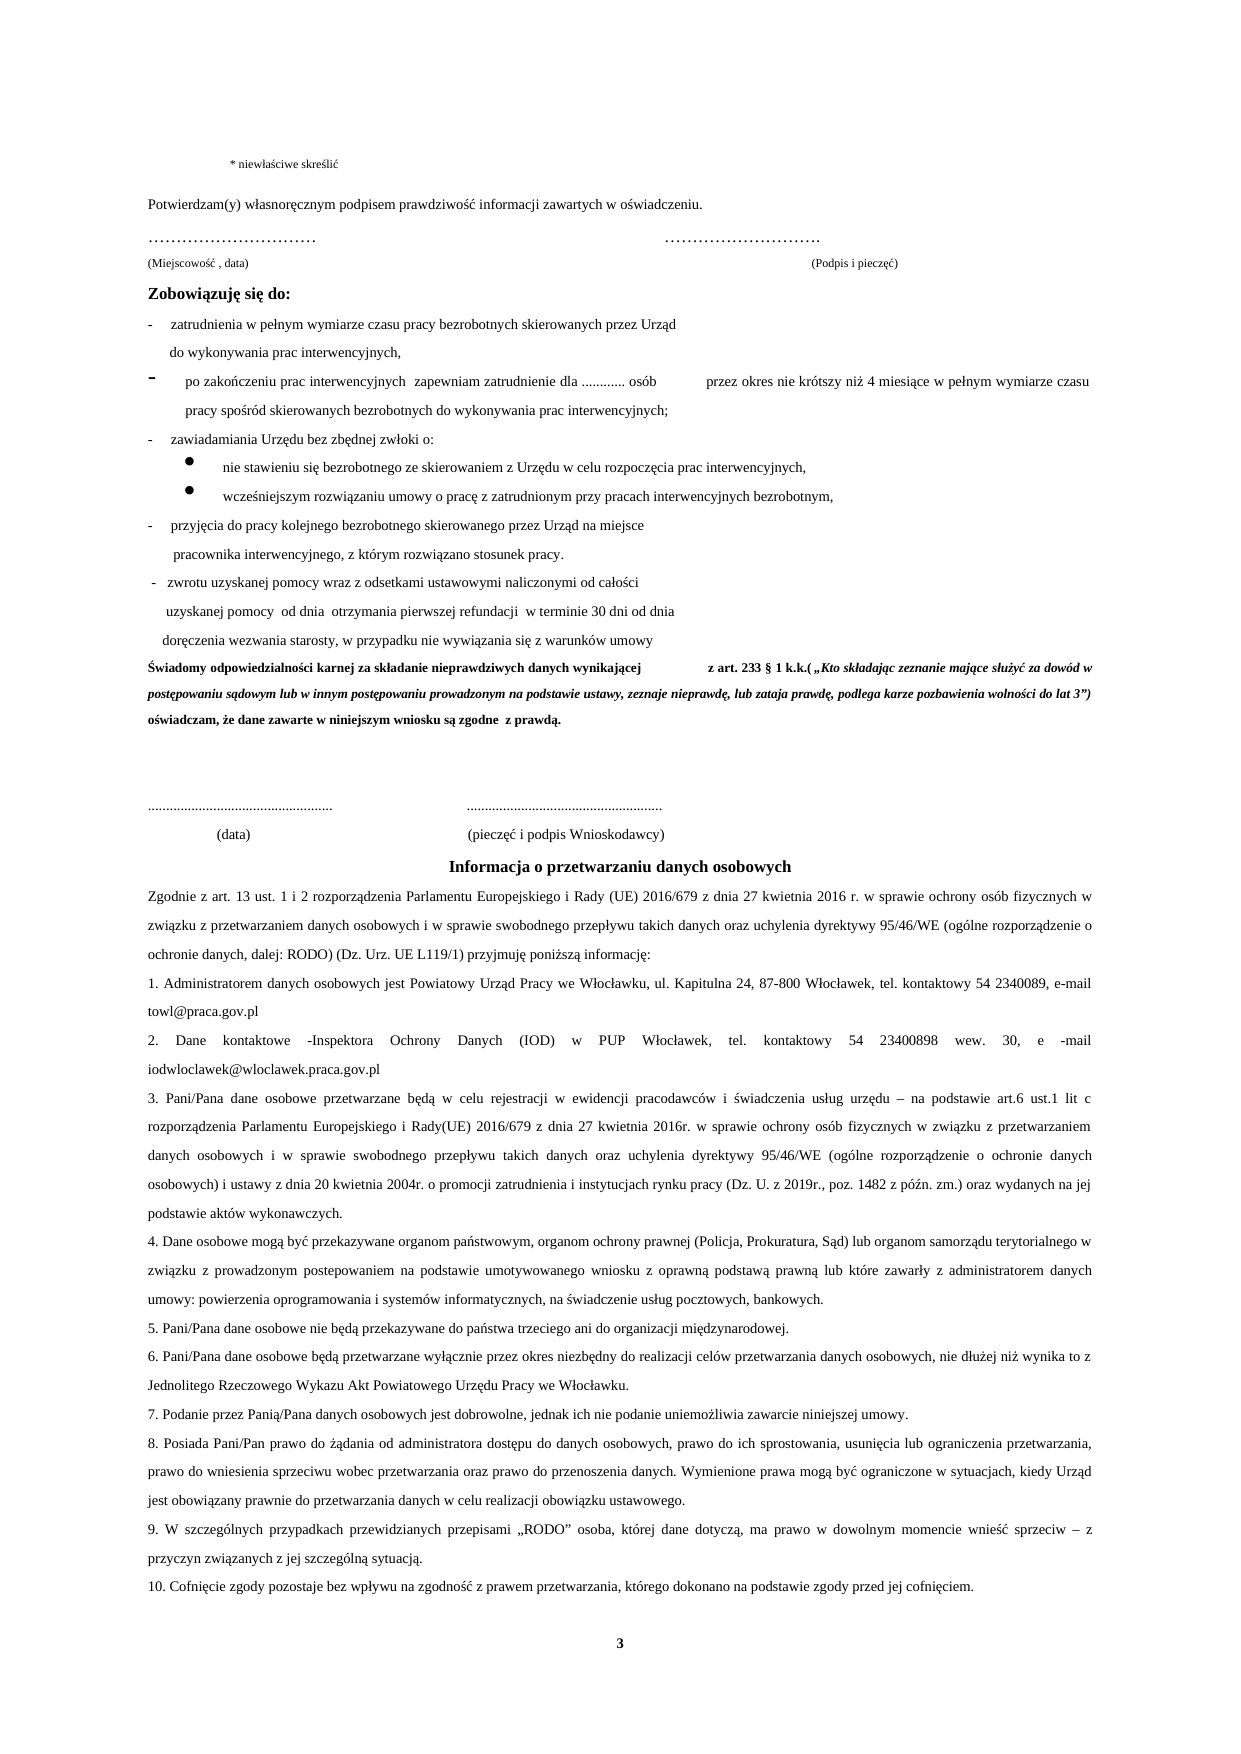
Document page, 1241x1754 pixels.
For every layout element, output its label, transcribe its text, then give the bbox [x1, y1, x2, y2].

text - przyjęcia do pracy kolejnego bezrobotnego skierowanego przez Urząd na miejsce [148, 505, 1093, 533]
list nie stawieniu się bezrobotnego ze skierowaniem z Urzędu w celu rozpoczęcia prac interwencyjnych, [185, 447, 1093, 476]
text 8. Posiada Pani/Pan prawo do żądania od administratora dostępu do danych osobowych, prawo do ich sprostowania, usunięcia lub ograniczenia przetwarzania, prawo do wniesienia sprzeciwu wobec przetwarzania oraz prawo do przenoszenia danych. Wymienione prawa mogą być ograniczone w sytuacjach, kiedy Urząd jest obowiązany prawnie do przetwarzania danych w celu realizacji obowiązku ustawowego. [148, 1422, 1093, 1509]
text 6. Pani/Pana dane osobowe będą przetwarzane wyłącznie przez okres niezbędny do realizacji celów przetwarzania danych osobowych, nie dłużej niż wynika to z Jednolitego Rzeczowego Wykazu Akt Powiatowego Urzędu Pracy we Włocławku. [148, 1336, 1093, 1394]
text ................................................... ...................................................... [148, 785, 1093, 814]
text * niewłaściwe skreślić [229, 148, 1093, 172]
text 1. Administratorem danych osobowych jest Powiatowy Urząd Pracy we Włocławku, ul. Kapitulna 24, 87-800 Włocławek, tel. kontaktowy 54 2340089, e-mail towl@praca.gov.pl [148, 962, 1093, 1020]
text 9. W szczególnych przypadkach przewidzianych przepisami „RODO” osoba, której dane dotyczą, ma prawo w dowolnym momencie wnieść sprzeciw – z przyczyn związanych z jej szczególną sytuacją. [148, 1509, 1093, 1566]
text ………………………… ………………………. [148, 212, 1093, 246]
text 5. Pani/Pana dane osobowe nie będą przekazywane do państwa trzeciego ani do organizacji międzynarodowej. [148, 1307, 1093, 1336]
text 10. Cofnięcie zgody pozostaje bez wpływu na zgodność z prawem przetwarzania, którego dokonano na podstawie zgody przed jej cofnięciem. [148, 1566, 1093, 1595]
text - zwrotu uzyskanej pomocy wraz z odsetkami ustawowymi naliczonymi od całości [148, 562, 1093, 591]
text Informacja o przetwarzaniu danych osobowych [148, 843, 1093, 876]
text 7. Podanie przez Panią/Pana danych osobowych jest dobrowolne, jednak ich nie podanie uniemożliwia zawarcie niniejszej umowy. [148, 1394, 1093, 1422]
text Potwierdzam(y) własnoręcznym podpisem prawdziwość informacji zawartych w oświadczeniu. [148, 184, 1093, 212]
text do wykonywania prac interwencyjnych, [148, 332, 1093, 361]
text uzyskanej pomocy od dnia otrzymania pierwszej refundacji w terminie 30 dni od dnia [148, 591, 1093, 620]
list po zakończeniu prac interwencyjnych zapewniam zatrudnienie dla ............ osób przez okres nie krótszy niż 4 miesiące w pełnym wymiarze czasu pracy spośród skierowanych bezrobotnych do wykonywania prac interwencyjnych; [148, 361, 1093, 418]
text doręczenia wezwania starosty, w przypadku nie wywiązania się z warunków umowy [148, 620, 1093, 648]
text pracownika interwencyjnego, z którym rozwiązano stosunek pracy. [148, 533, 1093, 562]
text Świadomy odpowiedzialności karnej za składanie nieprawdziwych danych wynikającej z art. 233 § 1 k.k.(„Kto składając zeznanie mające służyć za dowód w postępowaniu sądowym lub w innym postępowaniu prowadzonym na podstawie ustawy, zeznaje nieprawdę, lub zataja prawdę, podlega karze pozbawienia wolności do lat ) oświadczam, że dane zawarte w niniejszym wniosku są zgodne z prawdą. [148, 648, 1093, 728]
text 4. Dane osobowe mogą być przekazywane organom państwowym, organom ochrony prawnej (Policja, Prokuratura, Sąd) lub organom samorządu terytorialnego w związku z prowadzonym postepowaniem na podstawie umotywowanego wniosku z oprawną podstawą prawną lub które zawarły z administratorem danych umowy: powierzenia oprogramowania i systemów informatycznych, na świadczenie usług pocztowych, bankowych. [148, 1221, 1093, 1307]
text 3. Pani/Pana dane osobowe przetwarzane będą w celu rejestracji w ewidencji pracodawców i świadczenia usług urzędu – na podstawie art.6 ust.1 lit c rozporządzenia Parlamentu Europejskiego i Rady(UE) 2016/679 z dnia 27 kwietnia 2016r. w sprawie ochrony osób fizycznych w związku z przetwarzaniem danych osobowych i w sprawie swobodnego przepływu takich danych oraz uchylenia dyrektywy 95/46/WE (ogólne rozporządzenie o ochronie danych osobowych) i ustawy z dnia 20 kwietnia 2004r. o promocji zatrudnienia i instytucjach rynku pracy (Dz. U. z 2019r., poz. 1482 z późn. zm.) oraz wydanych na jej podstawie aktów wykonawczych. [148, 1077, 1093, 1221]
text - zatrudnienia w pełnym wymiarze czasu pracy bezrobotnych skierowanych przez Urząd [148, 303, 1093, 332]
text (Miejscowość , data) (Podpis i pieczęć) [148, 246, 1093, 270]
text Zgodnie z art. 13 ust. 1 i 2 rozporządzenia Parlamentu Europejskiego i Rady (UE) 2016/679 z dnia 27 kwietnia 2016 r. w sprawie ochrony osób fizycznych w związku z przetwarzaniem danych osobowych i w sprawie swobodnego przepływu takich danych oraz uchylenia dyrektywy 95/46/WE (ogólne rozporządzenie o ochronie danych, dalej: RODO) (Dz. Urz. UE L119/1) przyjmuję poniższą informację: [148, 876, 1093, 962]
text (data) (pieczęć i podpis Wnioskodawcy) [148, 814, 1093, 843]
list wcześniejszym rozwiązaniu umowy o pracę z zatrudnionym przy pracach interwencyjnych bezrobotnym, [185, 476, 1093, 505]
text 2. Dane kontaktowe -Inspektora Ochrony Danych (IOD) w PUP Włocławek, tel. kontaktowy 54 23400898 wew. 30, e -mail iodwloclawek@wloclawek.praca.gov.pl [148, 1020, 1093, 1077]
text Zobowiązuję się do: [148, 270, 1093, 303]
text - zawiadamiania Urzędu bez zbędnej zwłoki o: [148, 418, 1093, 447]
